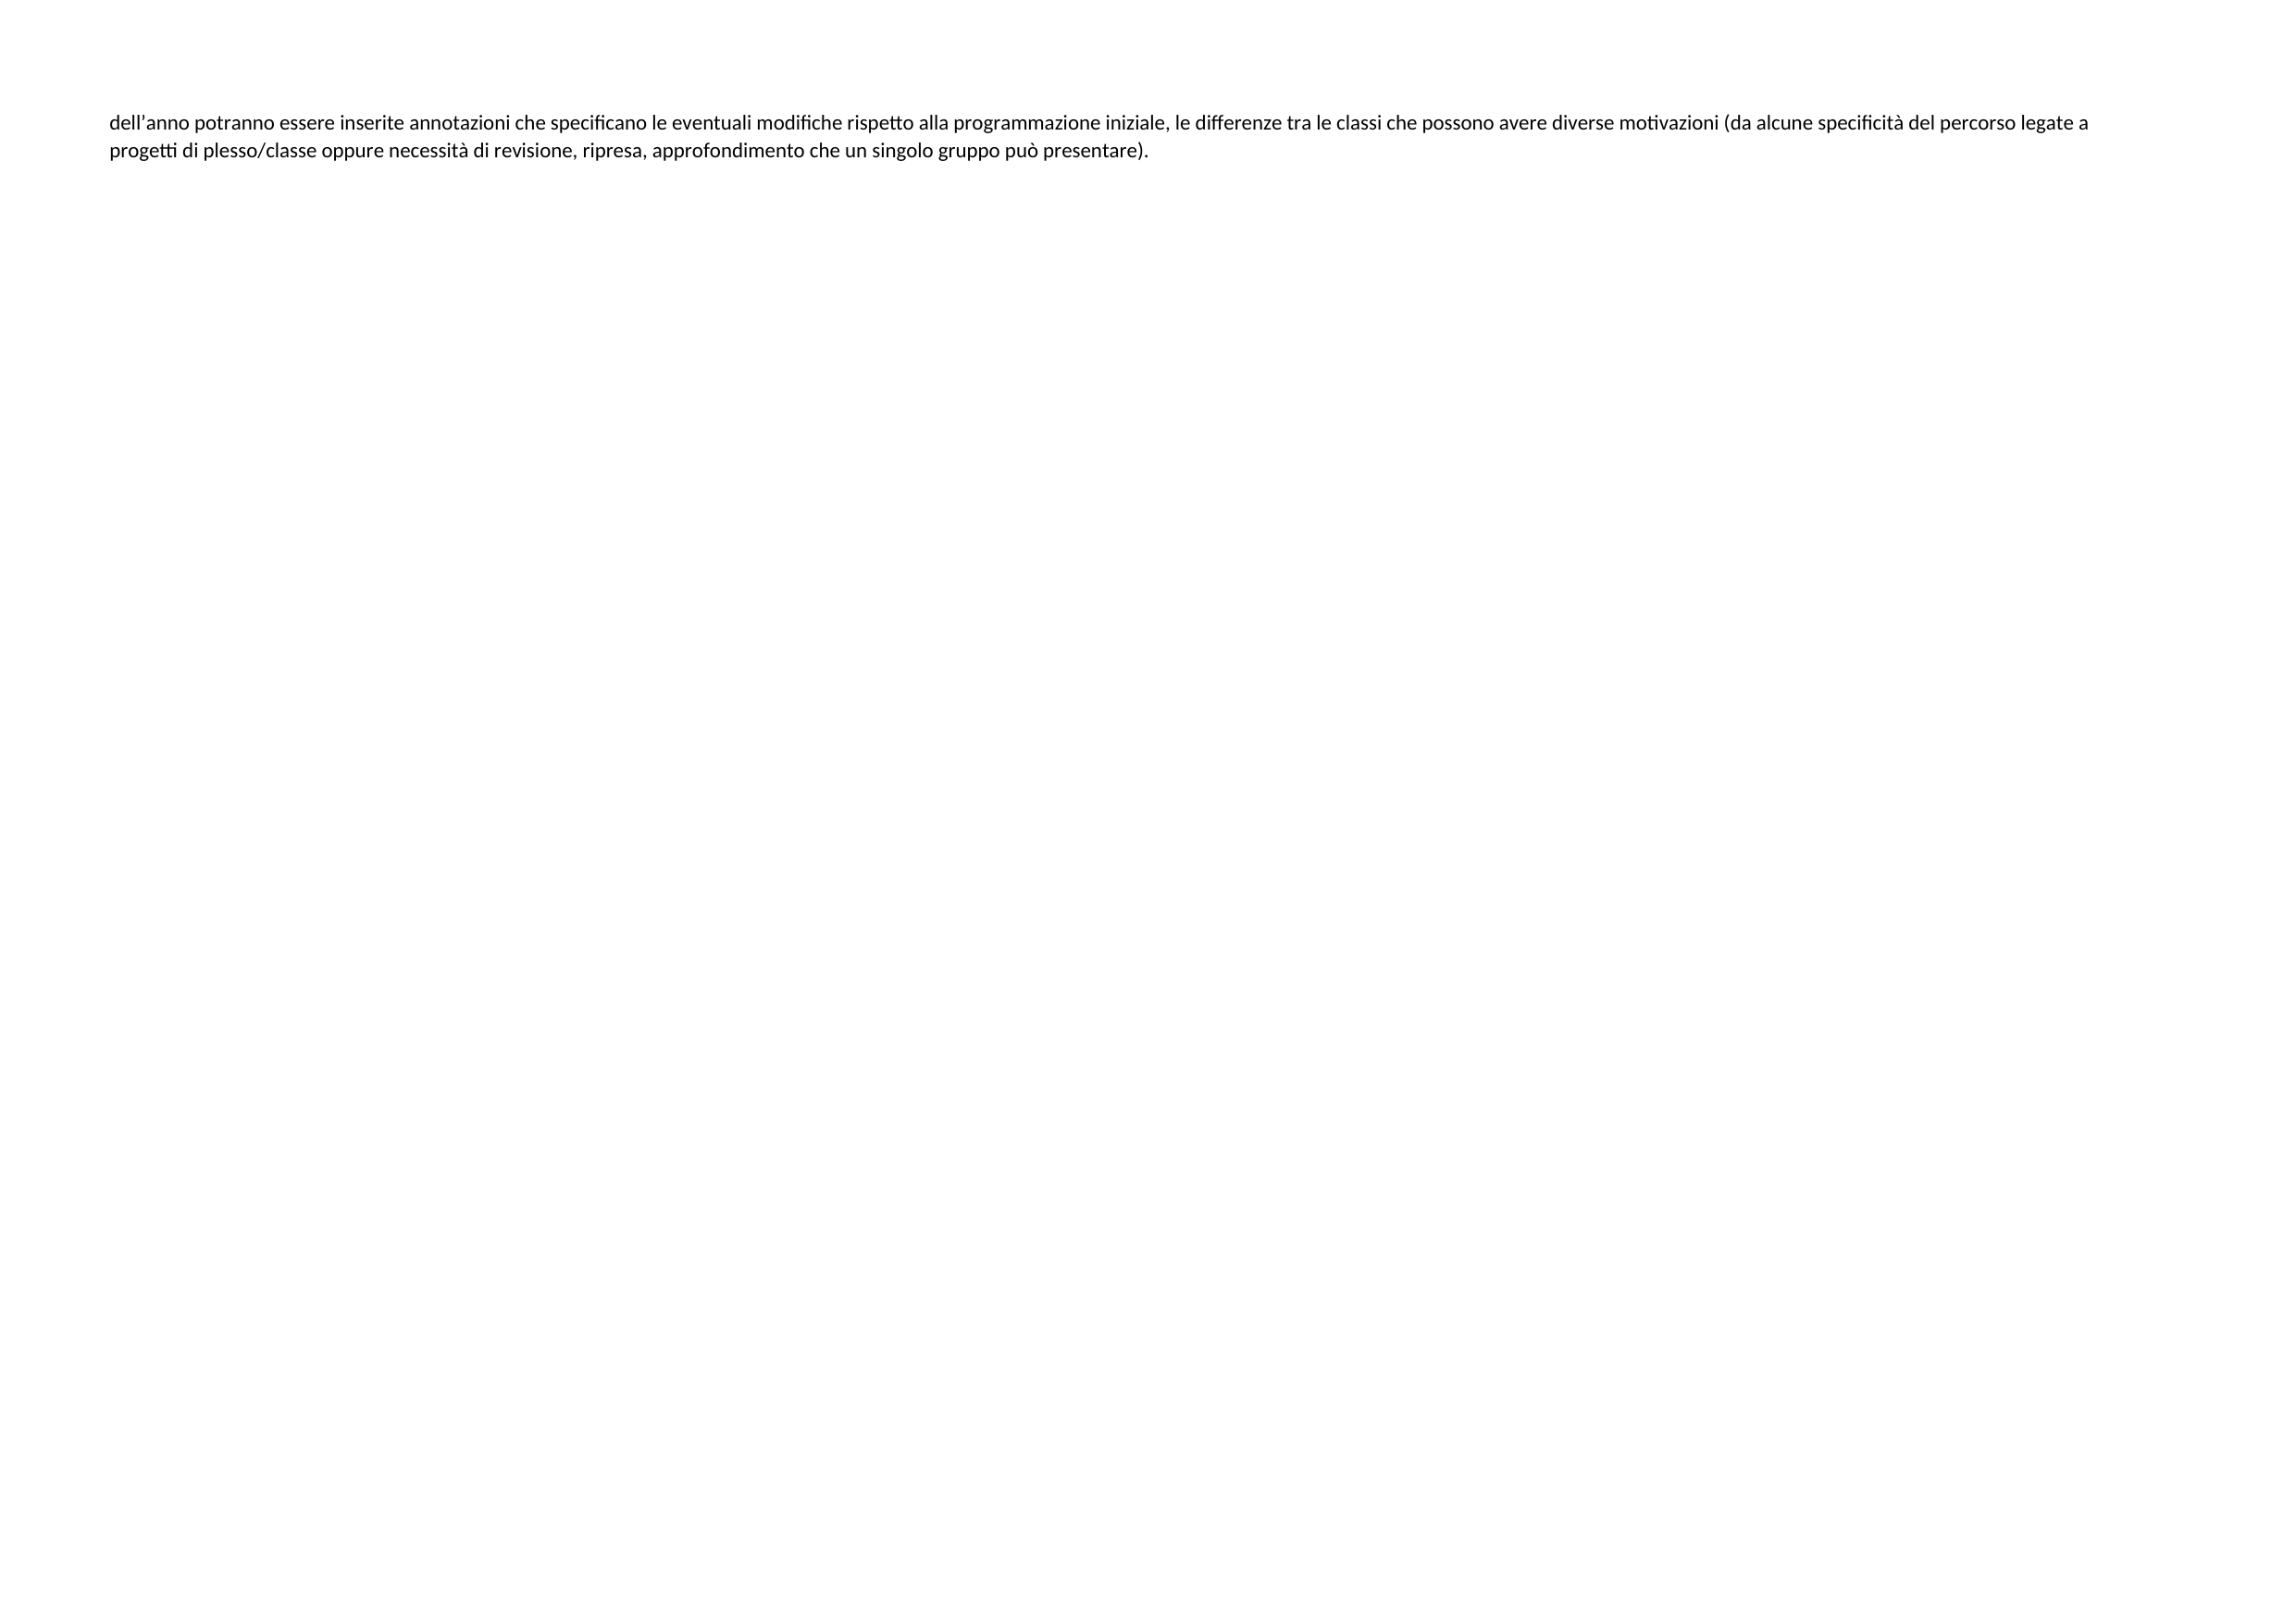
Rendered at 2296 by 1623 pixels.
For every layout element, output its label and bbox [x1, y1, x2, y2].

text [109, 109, 2159, 163]
